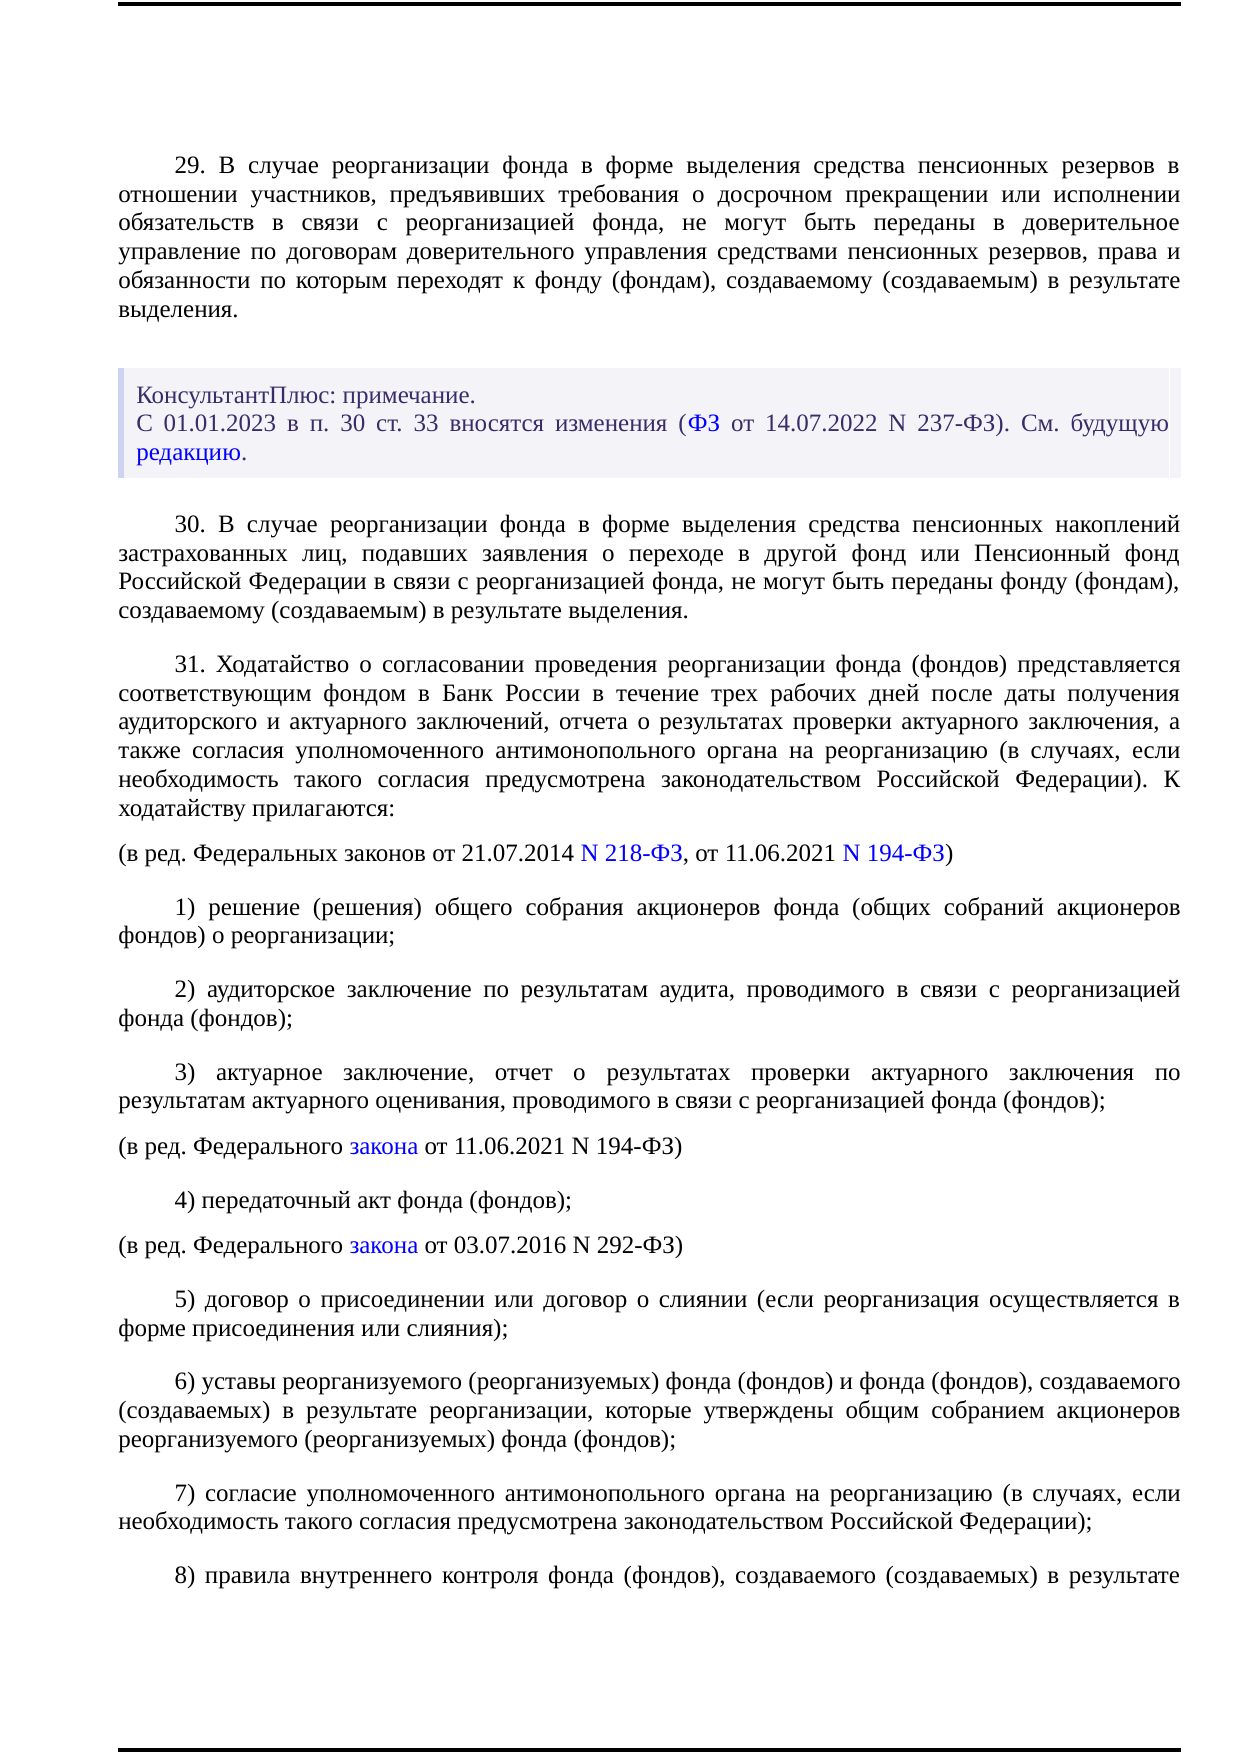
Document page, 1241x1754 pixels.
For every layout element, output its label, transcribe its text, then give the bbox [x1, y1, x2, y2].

text (в ред. Федерального закона от 11.06.2021 N 194-ФЗ) [118, 1131, 1181, 1160]
text 5) договор о присоединении или договор о слиянии (если реорганизация осуществляется в форме присоединения или слияния); [118, 1284, 1181, 1341]
text 7) согласие уполномоченного антимонопольного органа на реорганизацию (в случаях, если необходимость такого согласия предусмотрена законодательством Российской Федерации); [118, 1478, 1181, 1535]
text 31. Ходатайство о согласовании проведения реорганизации фонда (фондов) представляется соответствующим фондом в Банк России в течение трех рабочих дней после даты получения аудиторского и актуарного заключений, отчета о результатах проверки актуарного заключения, а также согласия уполномоченного антимонопольного органа на реорганизацию (в случаях, если необходимость такого согласия предусмотрена законодательством Российской Федерации). К ходатайству прилагаются: [118, 649, 1181, 821]
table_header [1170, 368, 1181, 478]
text (в ред. Федеральных законов от 21.07.2014 N 218-ФЗ, от 11.06.2021 N 194-ФЗ) [118, 838, 1181, 867]
text (в ред. Федерального закона от 03.07.2016 N 292-ФЗ) [118, 1230, 1181, 1259]
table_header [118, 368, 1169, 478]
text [118, 1560, 1181, 1589]
text 30. В случае реорганизации фонда в форме выделения средства пенсионных накоплений застрахованных лиц, подавших заявления о переходе в другой фонд или Пенсионный фонд Российской Федерации в связи с реорганизацией фонда, не могут быть переданы фонду (фондам), создаваемому (создаваемым) в результате выделения. [118, 509, 1181, 624]
text 1) решение (решения) общего собрания акционеров фонда (общих собраний акционеров фондов) о реорганизации; [118, 892, 1181, 949]
text 6) уставы реорганизуемого (реорганизуемых) фонда (фондов) и фонда (фондов), создаваемого (создаваемых) в результате реорганизации, которые утверждены общим собранием акционеров реорганизуемого (реорганизуемых) фонда (фондов); [118, 1366, 1181, 1453]
text 4) передаточный акт фонда (фондов); [118, 1185, 1181, 1213]
text 29. В случае реорганизации фонда в форме выделения средства пенсионных резервов в отношении участников, предъявивших требования о досрочном прекращении или исполнении обязательств в связи с реорганизацией фонда, не могут быть переданы в доверительное управление по договорам доверительного управления средствами пенсионных резервов, права и обязанности по которым переходят к фонду (фондам), создаваемому (создаваемым) в результате выделения. [118, 150, 1181, 322]
text 2) аудиторское заключение по результатам аудита, проводимого в связи с реорганизацией фонда (фондов); [118, 974, 1181, 1032]
text 3) актуарное заключение, отчет о результатах проверки актуарного заключения по результатам актуарного оценивания, проводимого в связи с реорганизацией фонда (фондов); [118, 1057, 1181, 1114]
